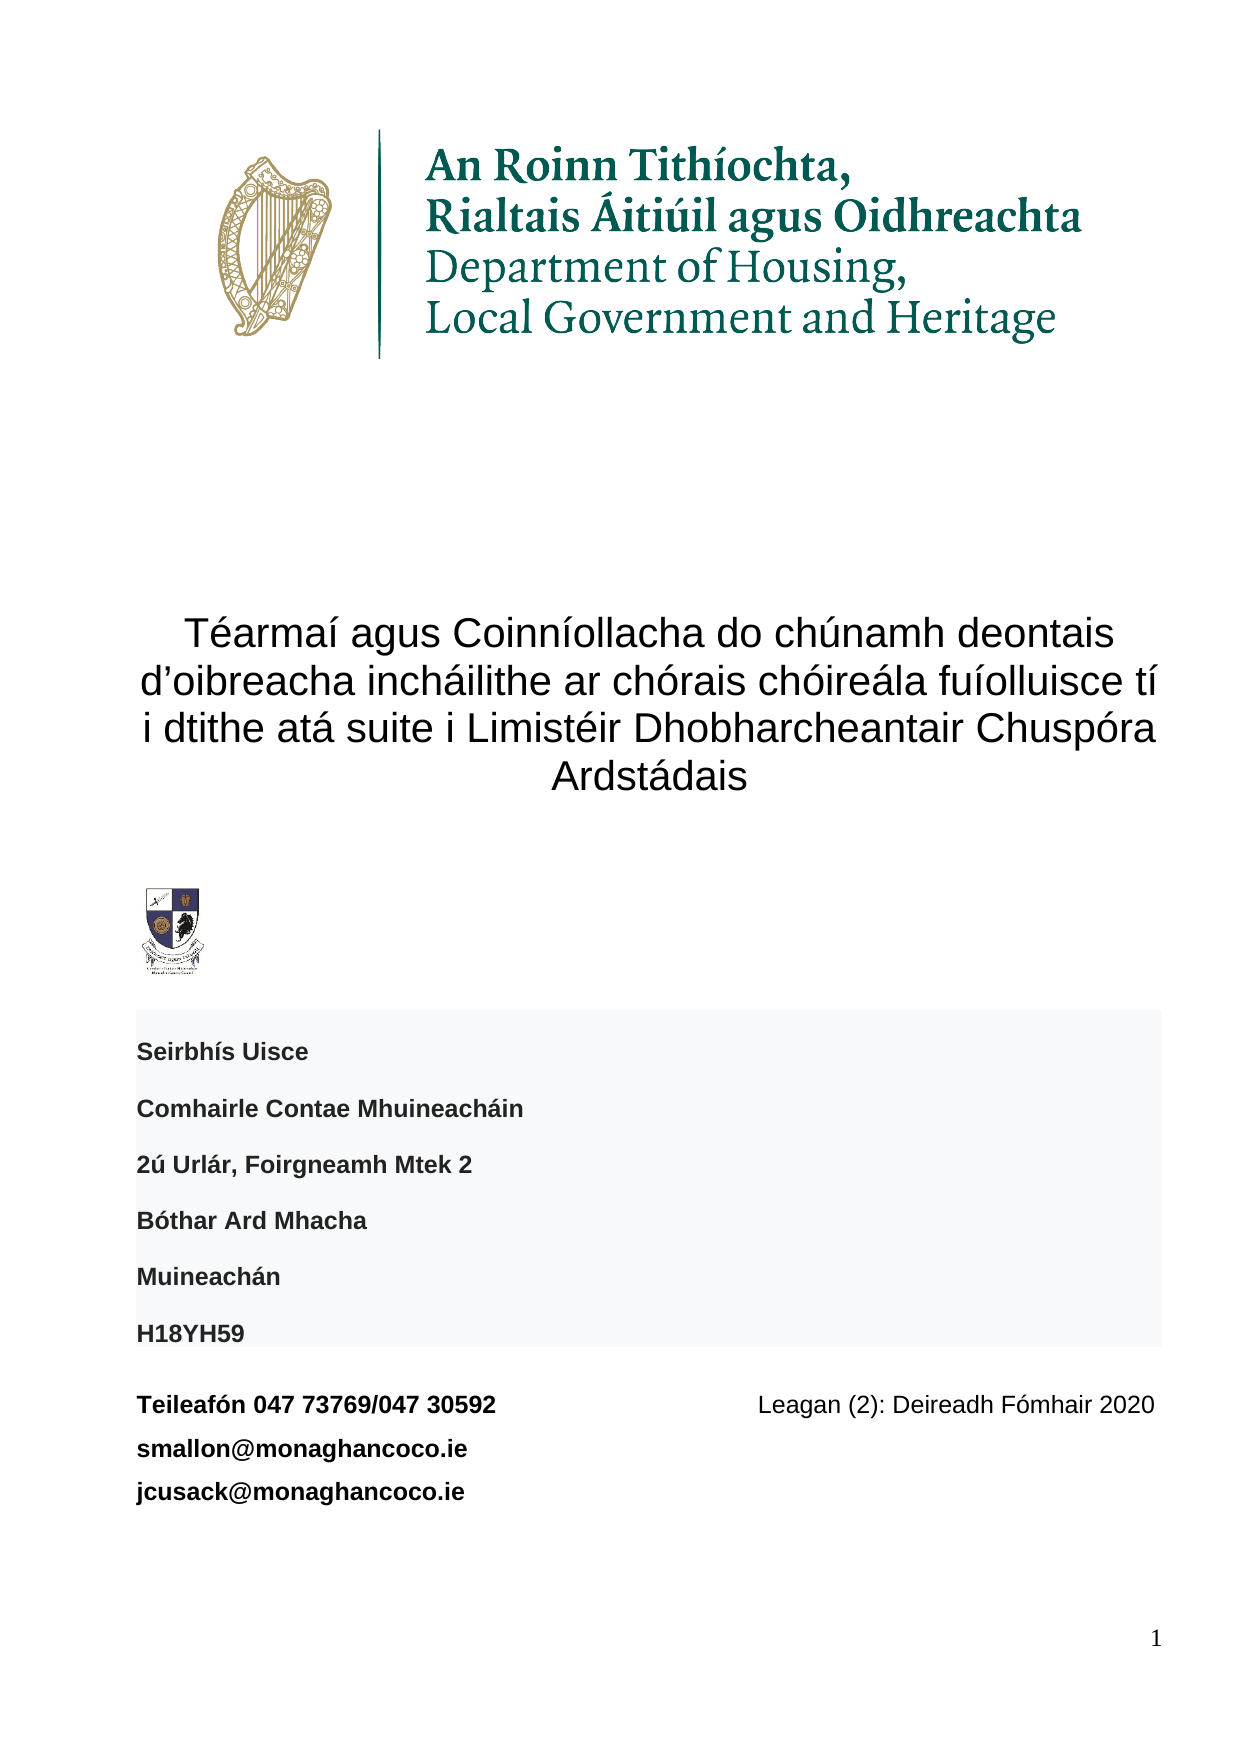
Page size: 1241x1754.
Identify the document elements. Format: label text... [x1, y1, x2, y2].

text H18YH59 [136, 1291, 1162, 1347]
text Muineachán [136, 1235, 1162, 1291]
picture [136, 877, 210, 981]
text smallon@monaghancoco.ie [136, 1433, 1162, 1462]
picture [136, 73, 1163, 415]
text Bóthar Ard Mhacha [136, 1178, 1162, 1235]
text Seirbhís Uisce [136, 1010, 1162, 1066]
text Teileafón 047 73769/047 30592 Leagan (2): Deireadh Fómhair 2020 [136, 1390, 1162, 1419]
text 2ú Urlár, Foirgneamh Mtek 2 [136, 1122, 1162, 1178]
text Comhairle Contae Mhuineacháin [136, 1066, 1162, 1122]
text jcusack@monaghancoco.ie [136, 1477, 1162, 1505]
text Téarmaí agus Coinníollacha do chúnamh deontais d’oibreacha incháilithe ar chórais chóireála fuíolluisce tí i dtithe atá suite i Limistéir Dhobharcheantair Chuspóra Ardstádais [136, 608, 1162, 799]
